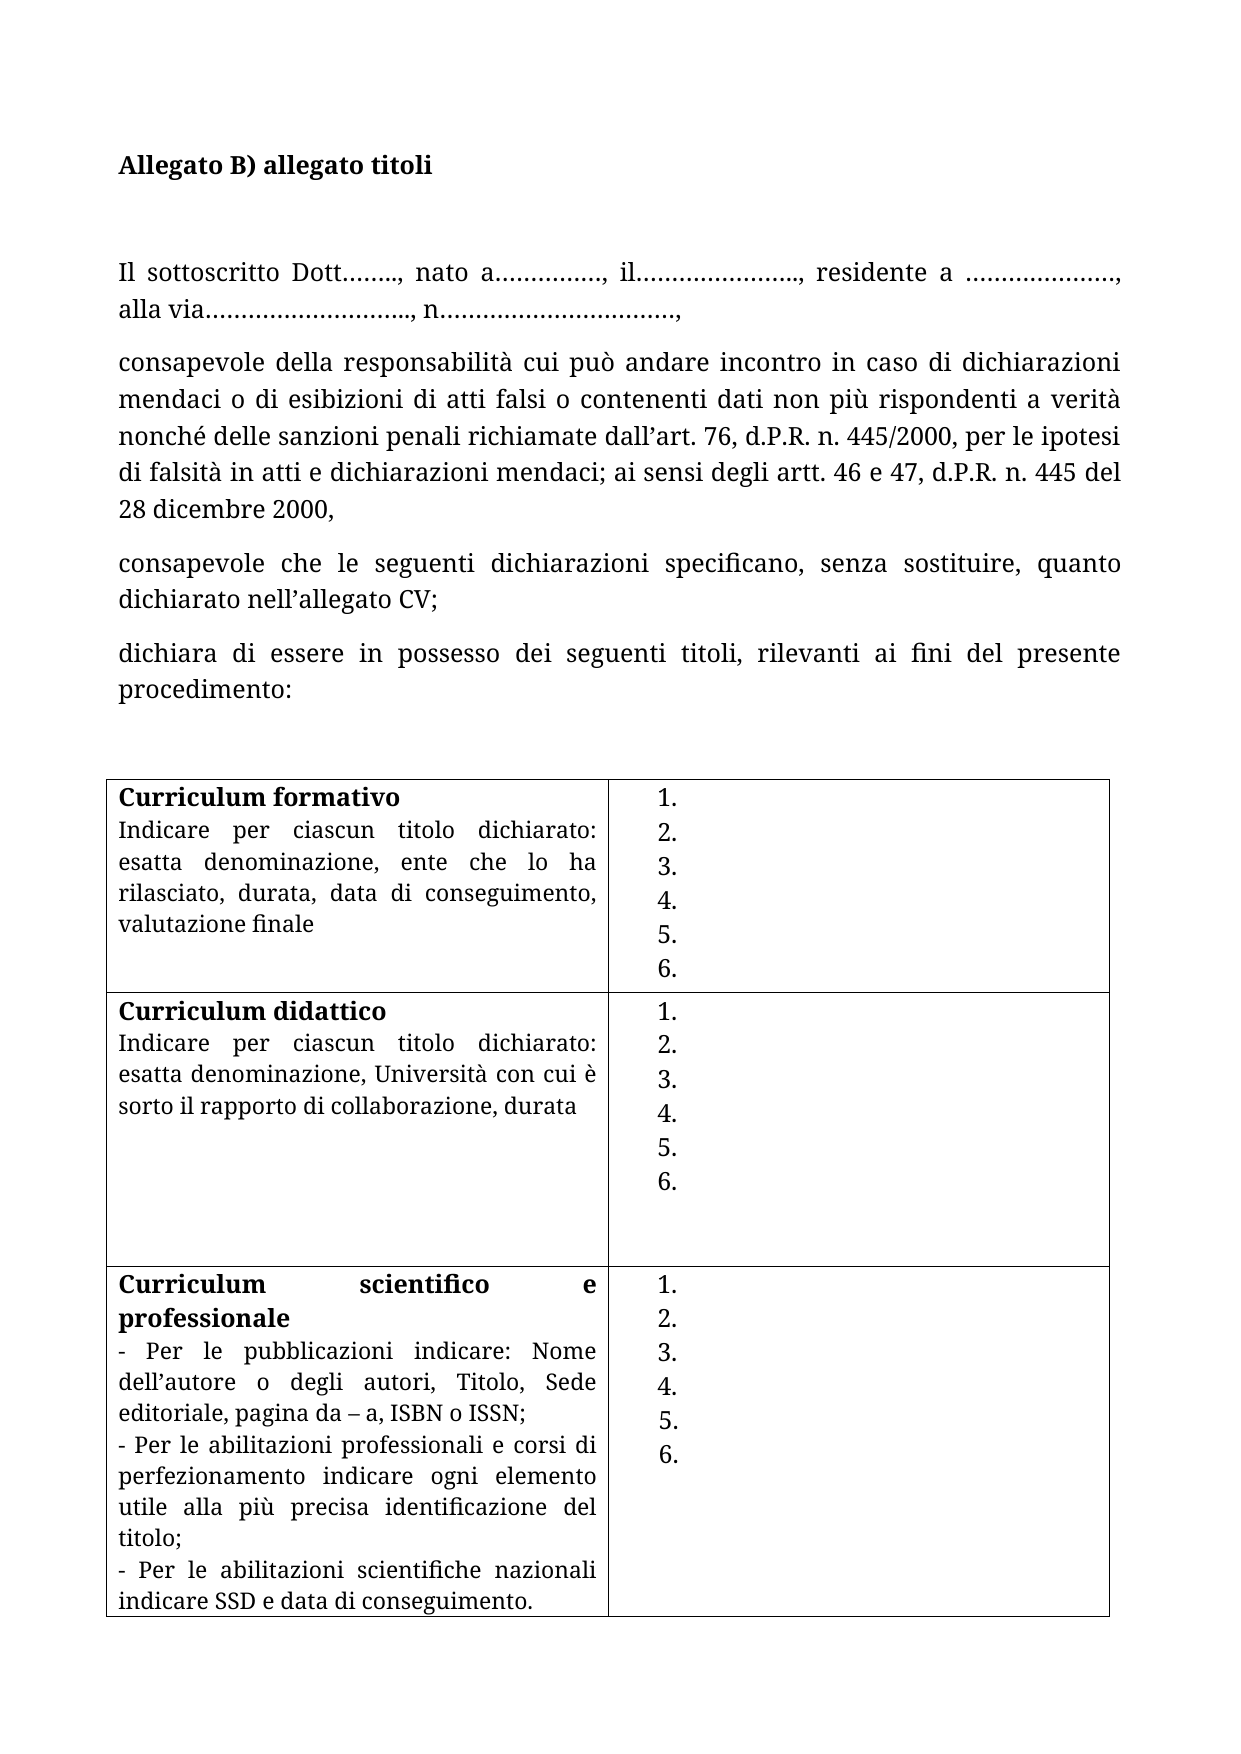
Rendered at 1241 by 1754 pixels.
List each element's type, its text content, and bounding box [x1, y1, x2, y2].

text consapevole che le seguenti dichiarazioni specificano, senza sostituire, quanto dichiarato nell’allegato CV; [118, 545, 1122, 616]
table_header [609, 780, 1109, 992]
table_header Curriculum formativo Indicare per ciascun titolo dichiarato: esatta denominazione, ente che lo ha rilasciato, durata, data di conseguimento, valutazione finale [107, 780, 608, 992]
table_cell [107, 1267, 608, 1616]
text Allegato B) allegato titoli [118, 148, 1122, 182]
table_cell [609, 993, 1109, 1266]
text consapevole della responsabilità cui può andare incontro in caso di dichiarazioni mendaci o di esibizioni di atti falsi o contenenti dati non più rispondenti a verità nonché delle sanzioni penali richiamate dall’art. 76, d.P.R. n. 445/2000, per le ipotesi di falsità in atti e dichiarazioni mendaci; ai sensi degli artt. 46 e 47, d.P.R. n. 445 del 28 dicembre 2000, [118, 345, 1122, 526]
text Il sottoscritto Dott…….., nato a……………, il………………….., residente a …………………, alla via……………………….., n……………………………, [118, 254, 1122, 325]
table_cell 5. 6. [609, 1267, 1109, 1616]
text dichiara di essere in possesso dei seguenti titoli, rilevanti ai fini del presente procedimento: [118, 635, 1122, 706]
table_cell Curriculum didattico Indicare per ciascun titolo dichiarato: esatta denominazione, Università con cui è sorto il rapporto di collaborazione, durata [107, 993, 608, 1266]
